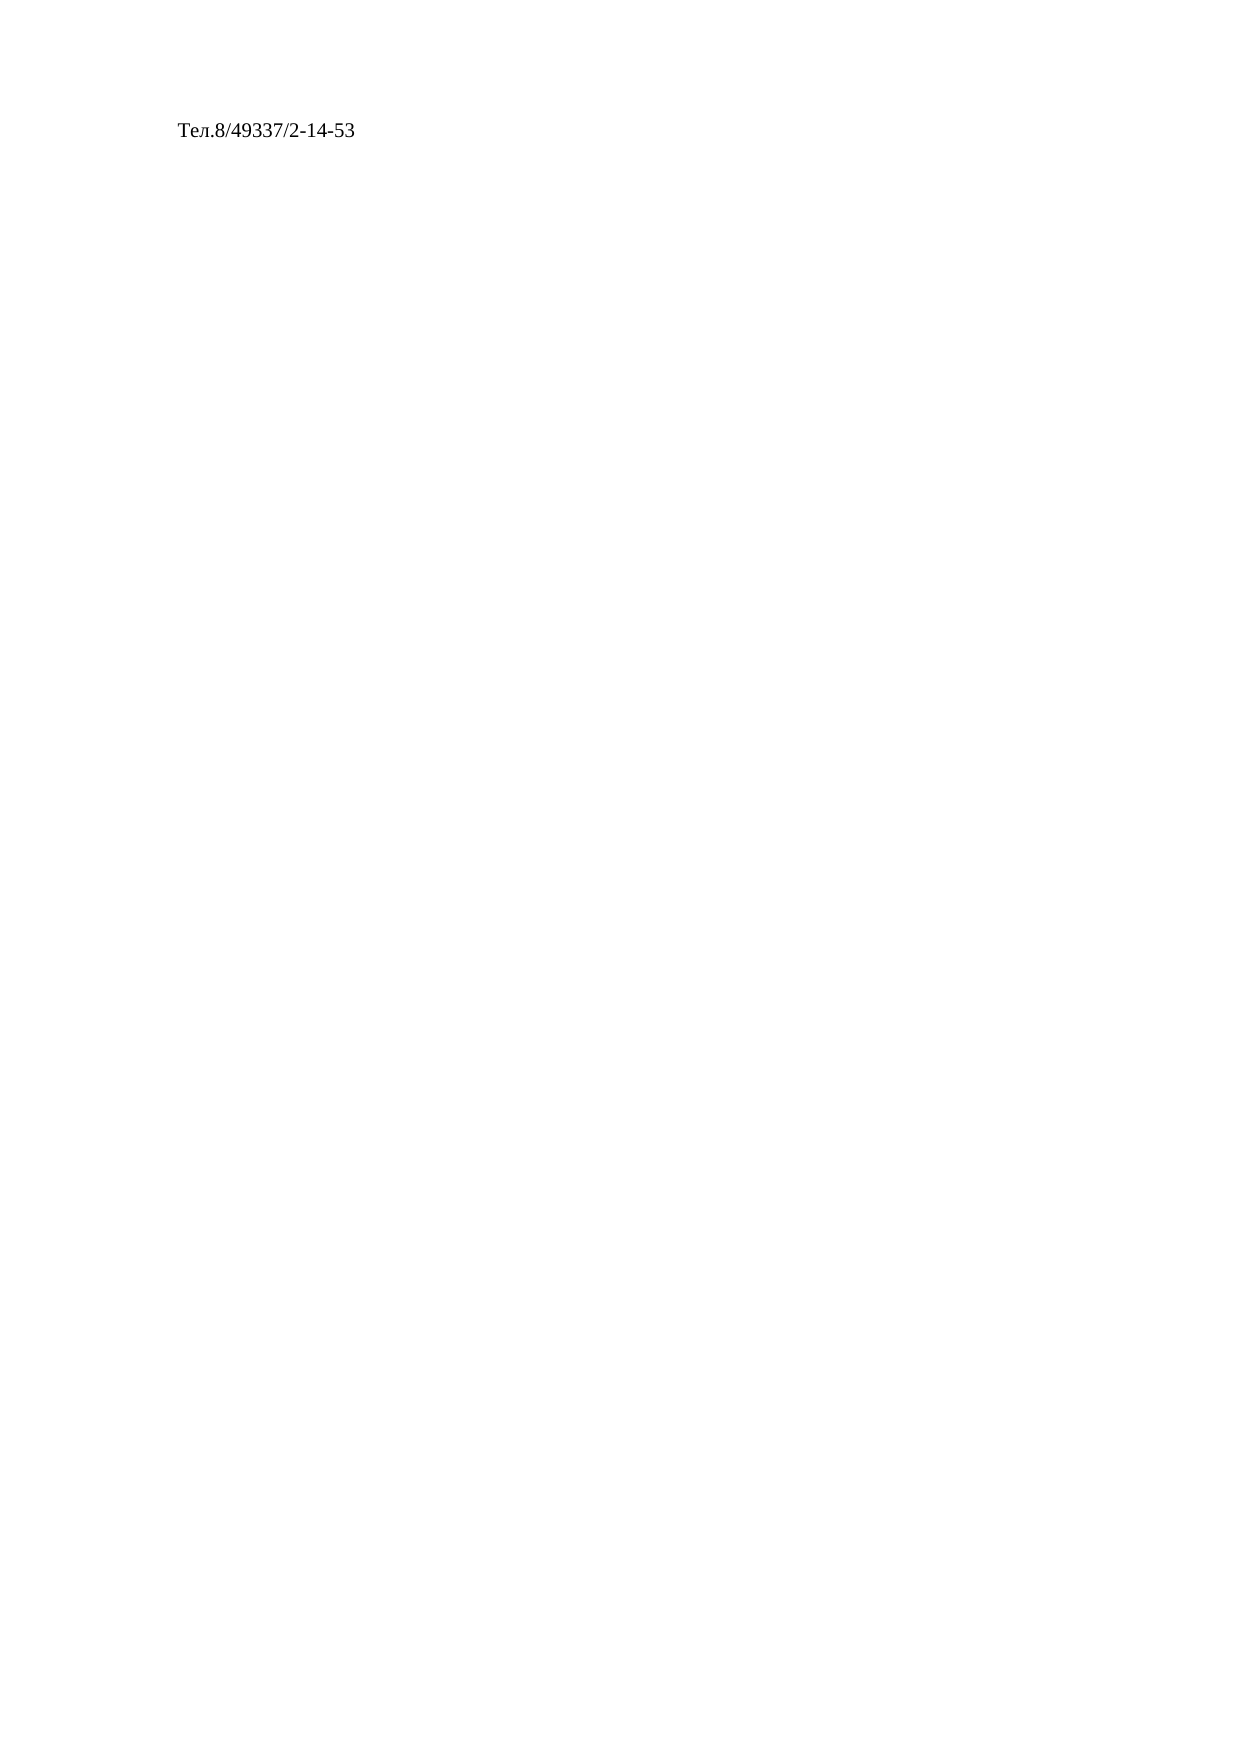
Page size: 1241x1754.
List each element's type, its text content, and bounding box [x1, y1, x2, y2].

text Тел.8/49337/2-14-53 [177, 118, 1152, 142]
